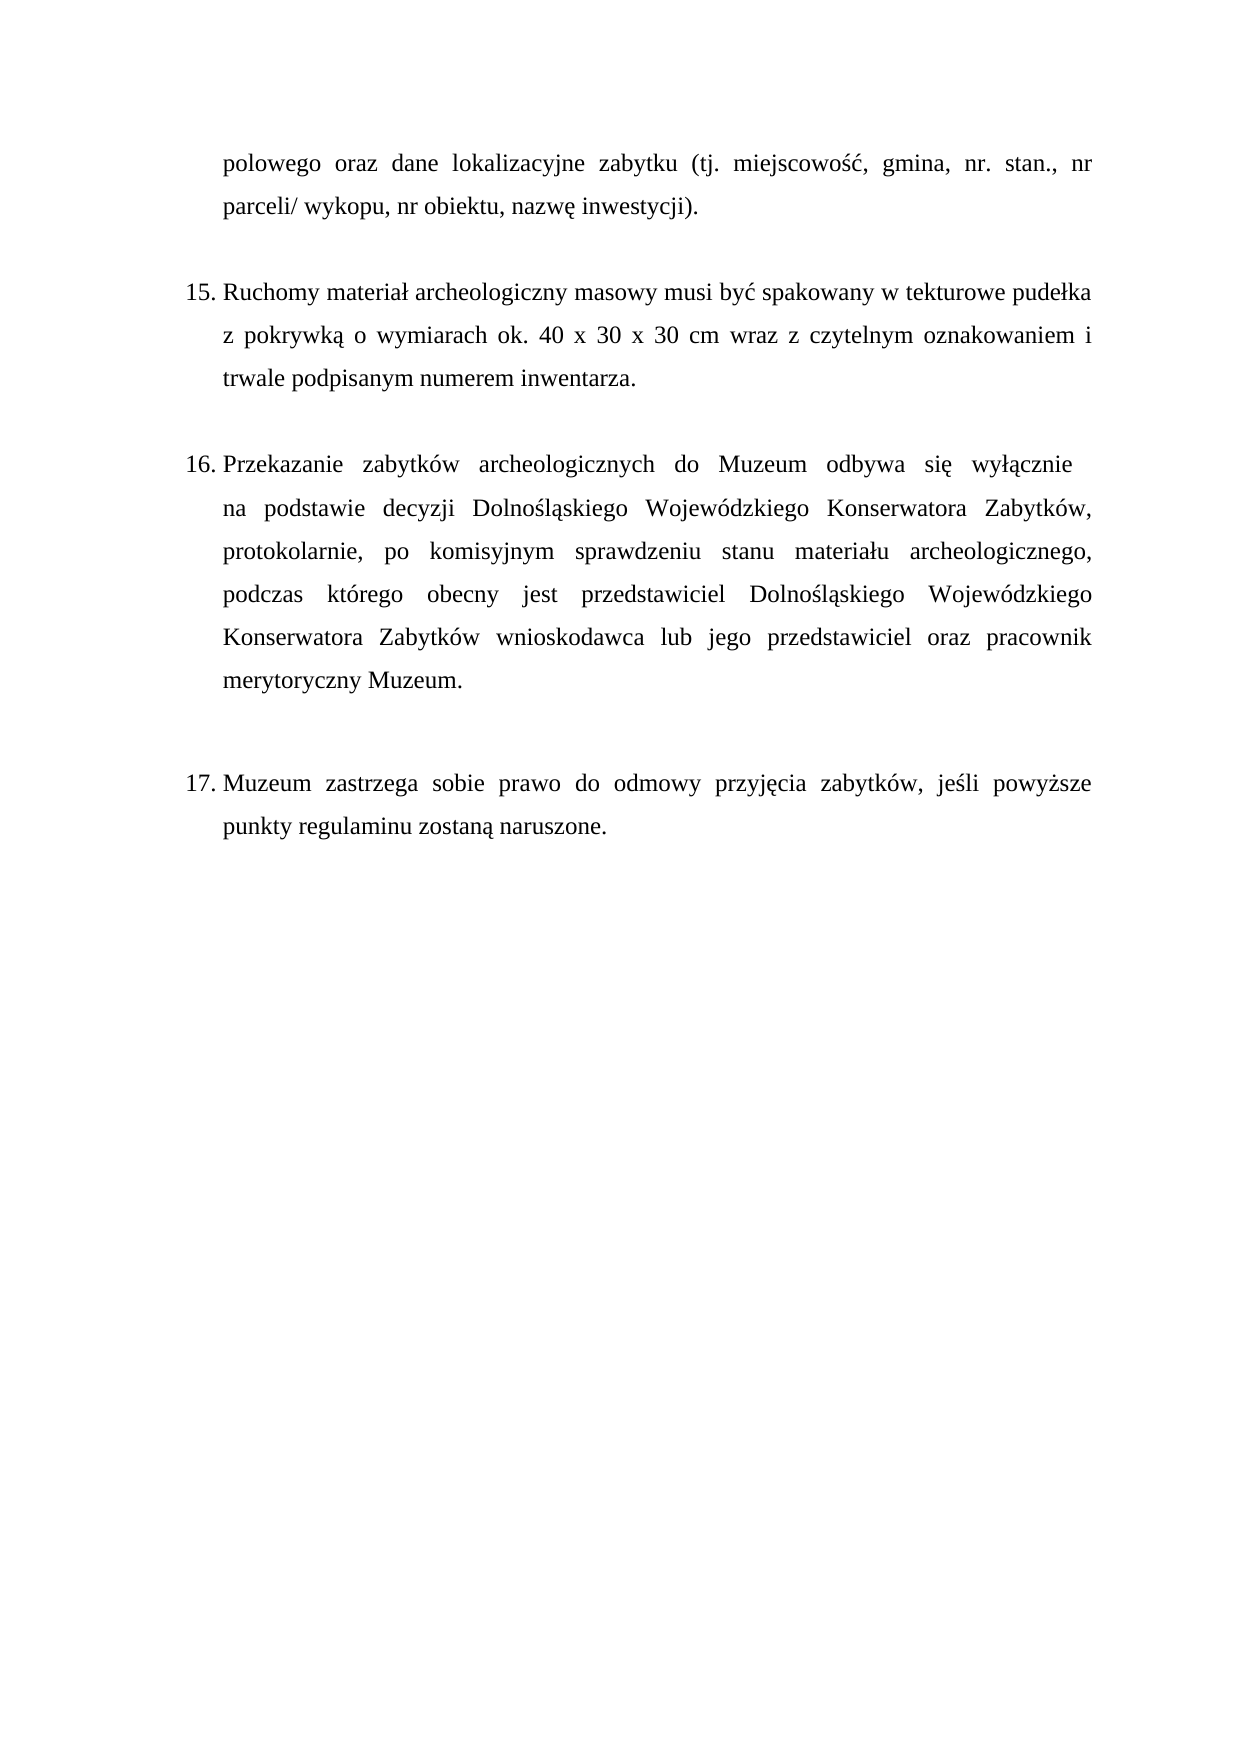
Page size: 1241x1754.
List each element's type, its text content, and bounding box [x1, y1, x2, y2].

list Muzeum zastrzega sobie prawo do odmowy przyjęcia zabytków, jeśli powyższe punkty regulaminu zostaną naruszone. [185, 768, 1093, 840]
list Ruchomy materiał archeologiczny masowy musi być spakowany w tekturowe pudełka z pokrywką o wymiarach ok. 40 x 30 x 30 cm wraz z czytelnym oznakowaniem i trwale podpisanym numerem inwentarza. [185, 277, 1093, 392]
list Przekazanie zabytków archeologicznych do Muzeum odbywa się wyłącznie na podstawie decyzji Dolnośląskiego Wojewódzkiego Konserwatora Zabytków, protokolarnie, po komisyjnym sprawdzeniu stanu materiału archeologicznego, podczas którego obecny jest przedstawiciel Dolnośląskiego Wojewódzkiego Konserwatora Zabytków wnioskodawca lub jego przedstawiciel oraz pracownik merytoryczny Muzeum. [185, 449, 1093, 694]
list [185, 148, 1093, 219]
